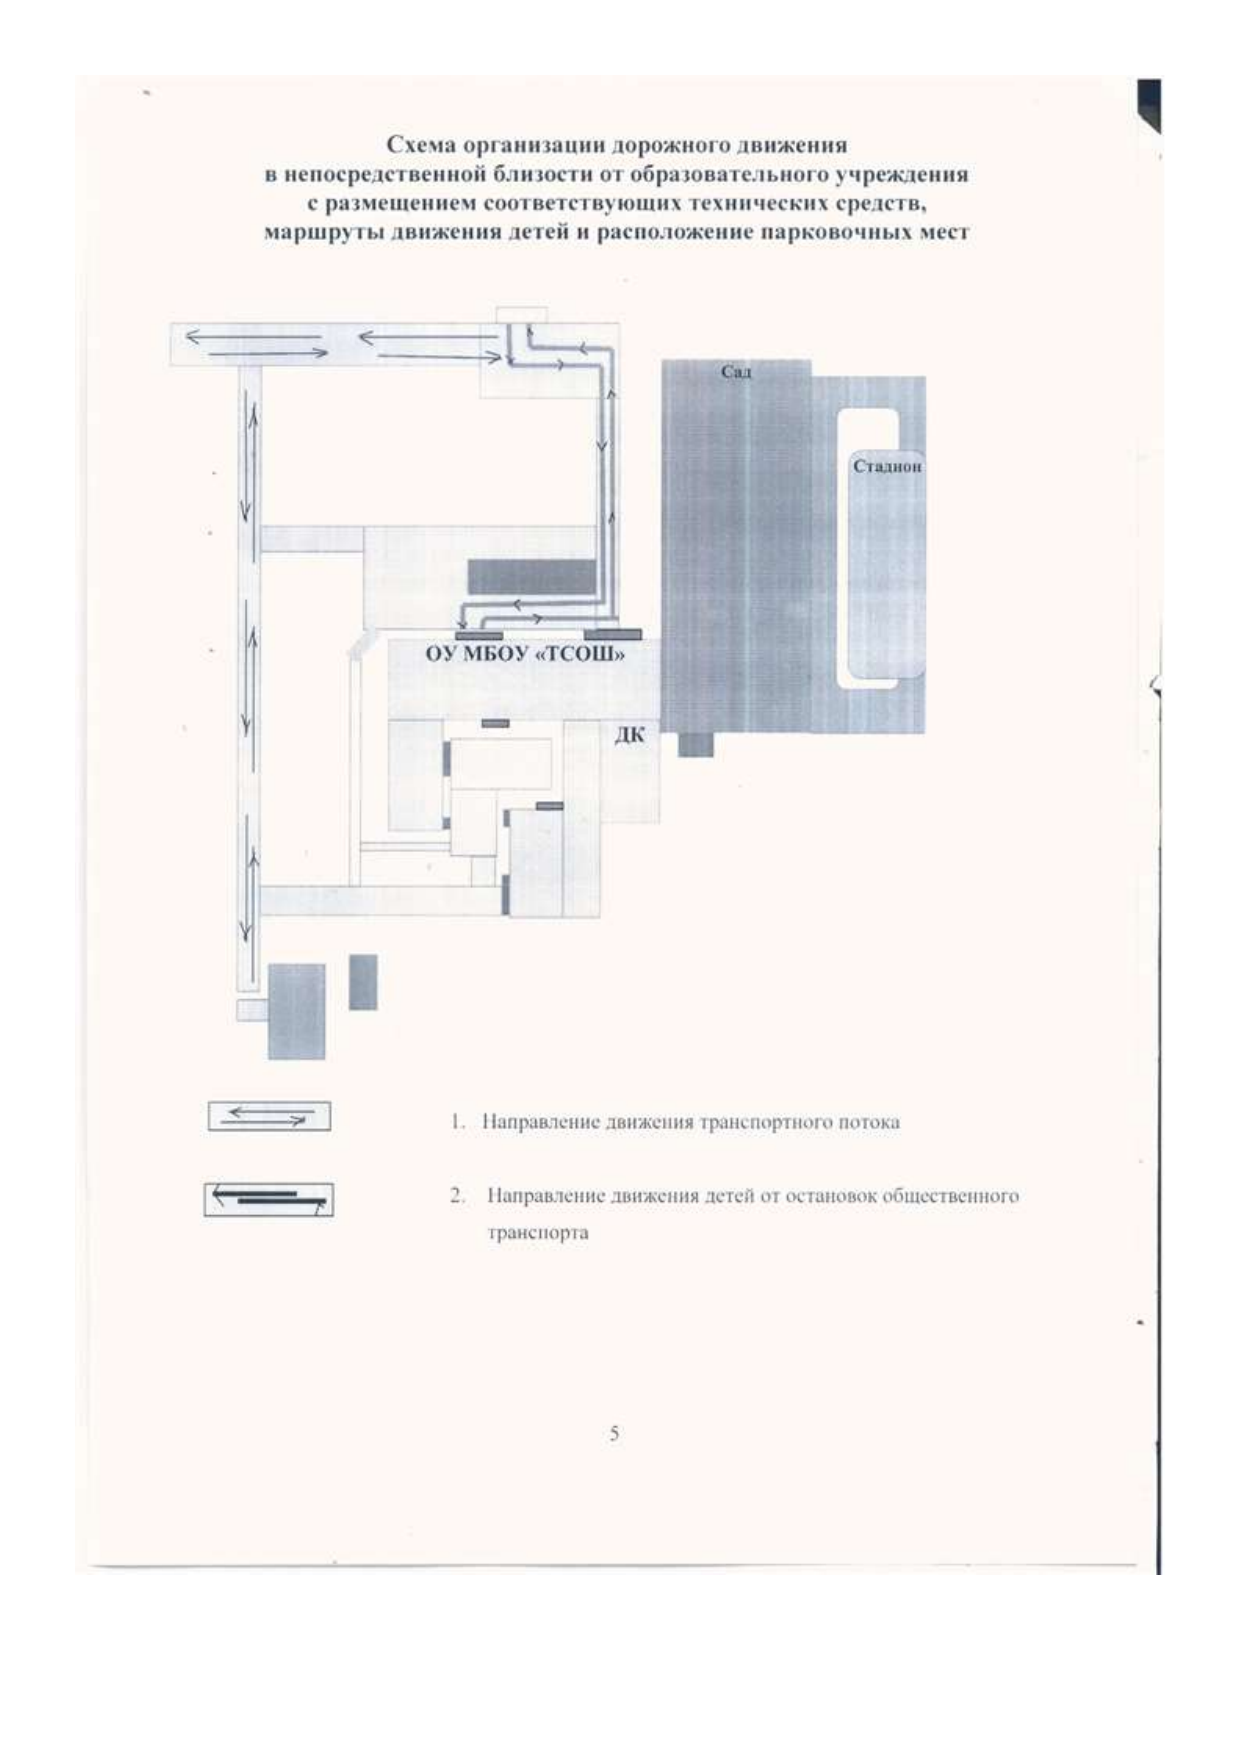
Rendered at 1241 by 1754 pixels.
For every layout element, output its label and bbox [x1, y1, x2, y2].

picture [75, 75, 1166, 1575]
